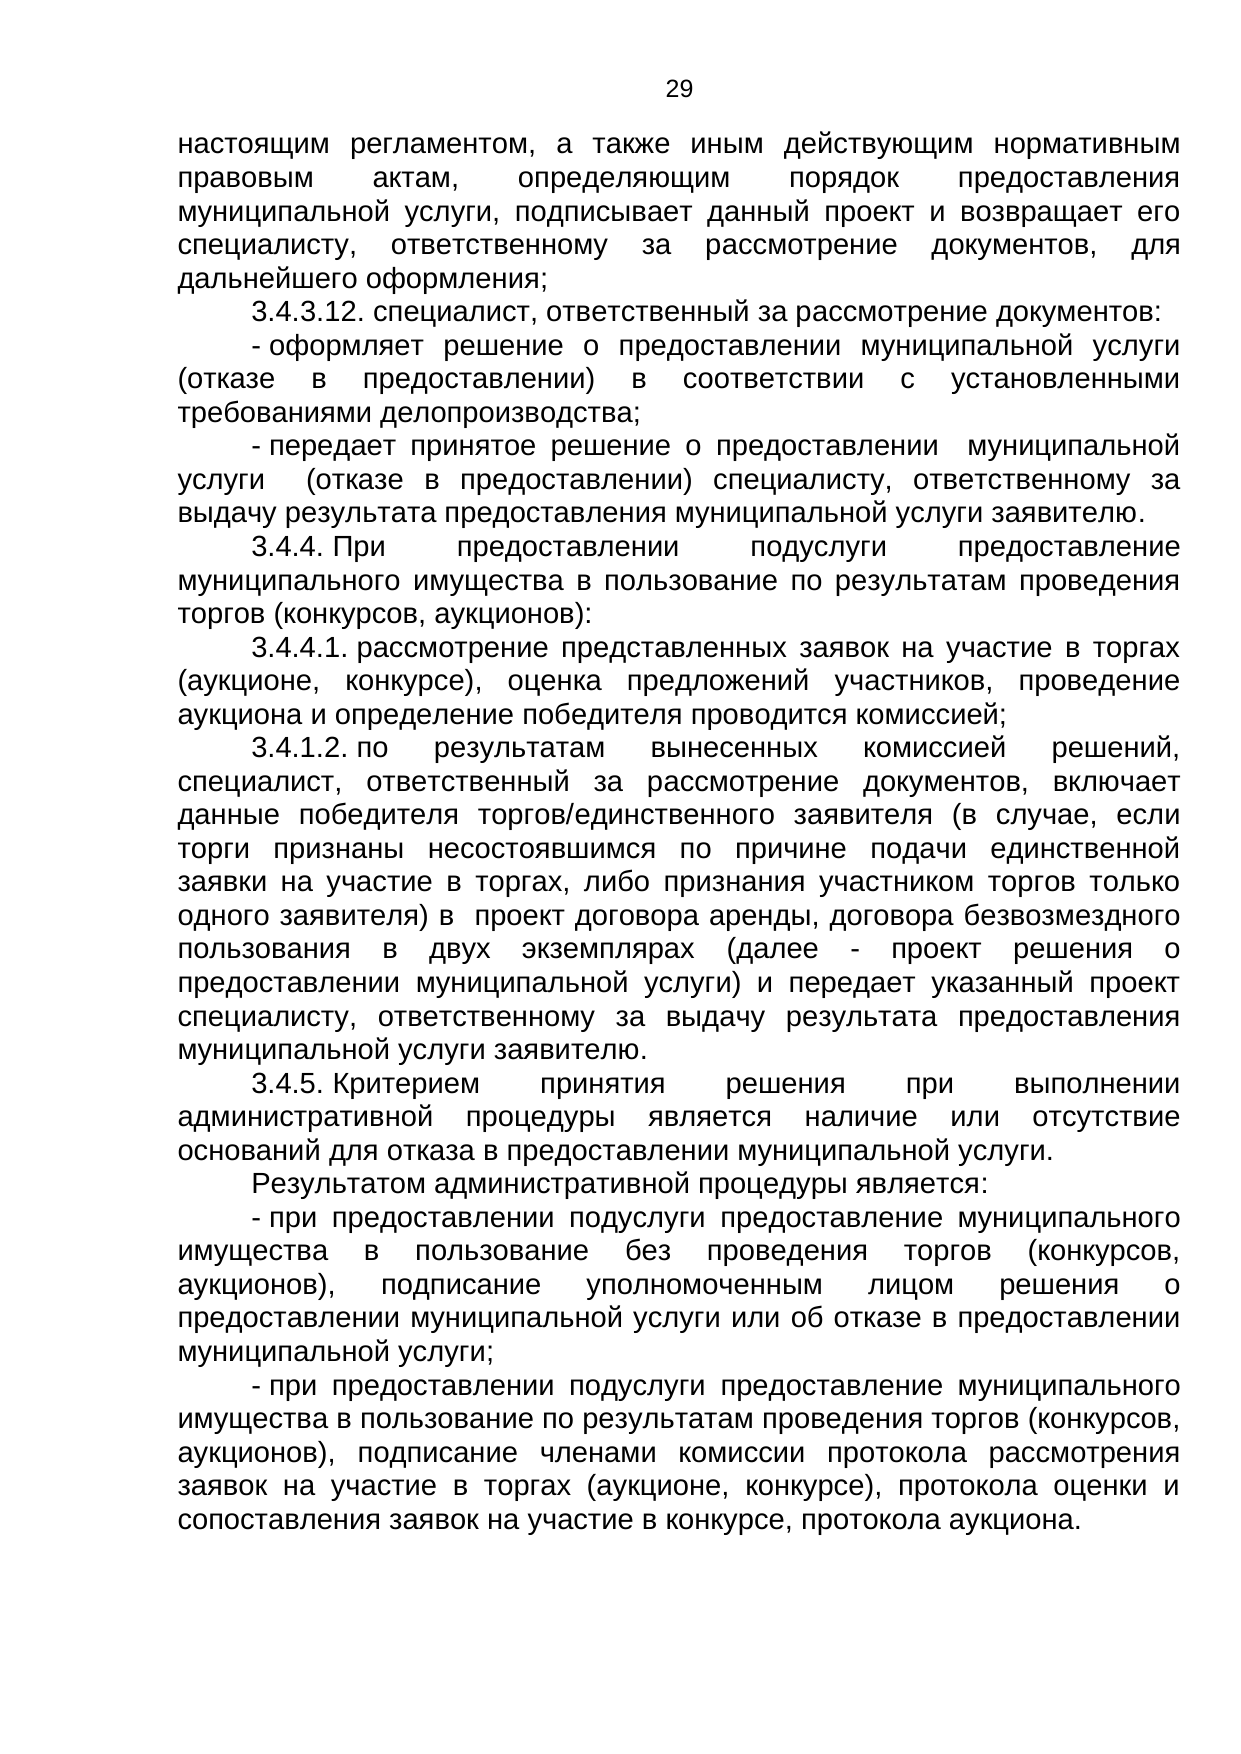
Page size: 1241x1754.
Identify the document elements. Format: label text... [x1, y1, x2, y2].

text - оформляет решение о предоставлении муниципальной услуги (отказе в предоставлении) в соответствии с установленными требованиями делопроизводства; [177, 328, 1181, 428]
text - при предоставлении подуслуги предоставление муниципального имущества в пользование без проведения торгов (конкурсов, аукционов), подписание уполномоченным лицом решения о предоставлении муниципальной услуги или об отказе в предоставлении муниципальной услуги; [177, 1200, 1181, 1368]
text Результатом административной процедуры является: [177, 1166, 1181, 1200]
text - при предоставлении подуслуги предоставление муниципального имущества в пользование по результатам проведения торгов (конкурсов, аукционов), подписание членами комиссии протокола рассмотрения заявок на участие в торгах (аукционе, конкурсе), протокола оценки и сопоставления заявок на участие в конкурсе, протокола аукциона. [177, 1368, 1181, 1535]
text 3.4.4. При предоставлении подуслуги предоставление муниципального имущества в пользование по результатам проведения торгов (конкурсов, аукционов): [177, 529, 1181, 630]
text 3.4.4.1. рассмотрение представленных заявок на участие в торгах (аукционе, конкурсе), оценка предложений участников, проведение аукциона и определение победителя проводится комиссией; [177, 630, 1181, 730]
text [177, 127, 1181, 294]
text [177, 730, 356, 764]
text 3.4.1.2. по результатам вынесенных комиссией решений, специалист, ответственный за рассмотрение документов, включает данные победителя торгов/единственного заявителя (в случае, если торги признаны несостоявшимся по причине подачи единственной заявки на участие в торгах, либо признания участником торгов только одного заявителя) в проект договора аренды, договора безвозмездного пользования в двух экземплярах (далее - проект решения о предоставлении муниципальной услуги) и передает указанный проект специалисту, ответственному за выдачу результата предоставления муниципальной услуги заявителю. [177, 999, 1181, 1066]
text - передает принятое решение о предоставлении муниципальной услуги (отказе в предоставлении) специалисту, ответственному за выдачу результата предоставления муниципальной услуги заявителю. [177, 428, 1181, 529]
text 3.4.3.12. специалист, ответственный за рассмотрение документов: [177, 294, 1181, 328]
text 3.4.5. Критерием принятия решения при выполнении административной процедуры является наличие или отсутствие оснований для отказа в предоставлении муниципальной услуги. [177, 1066, 1181, 1166]
